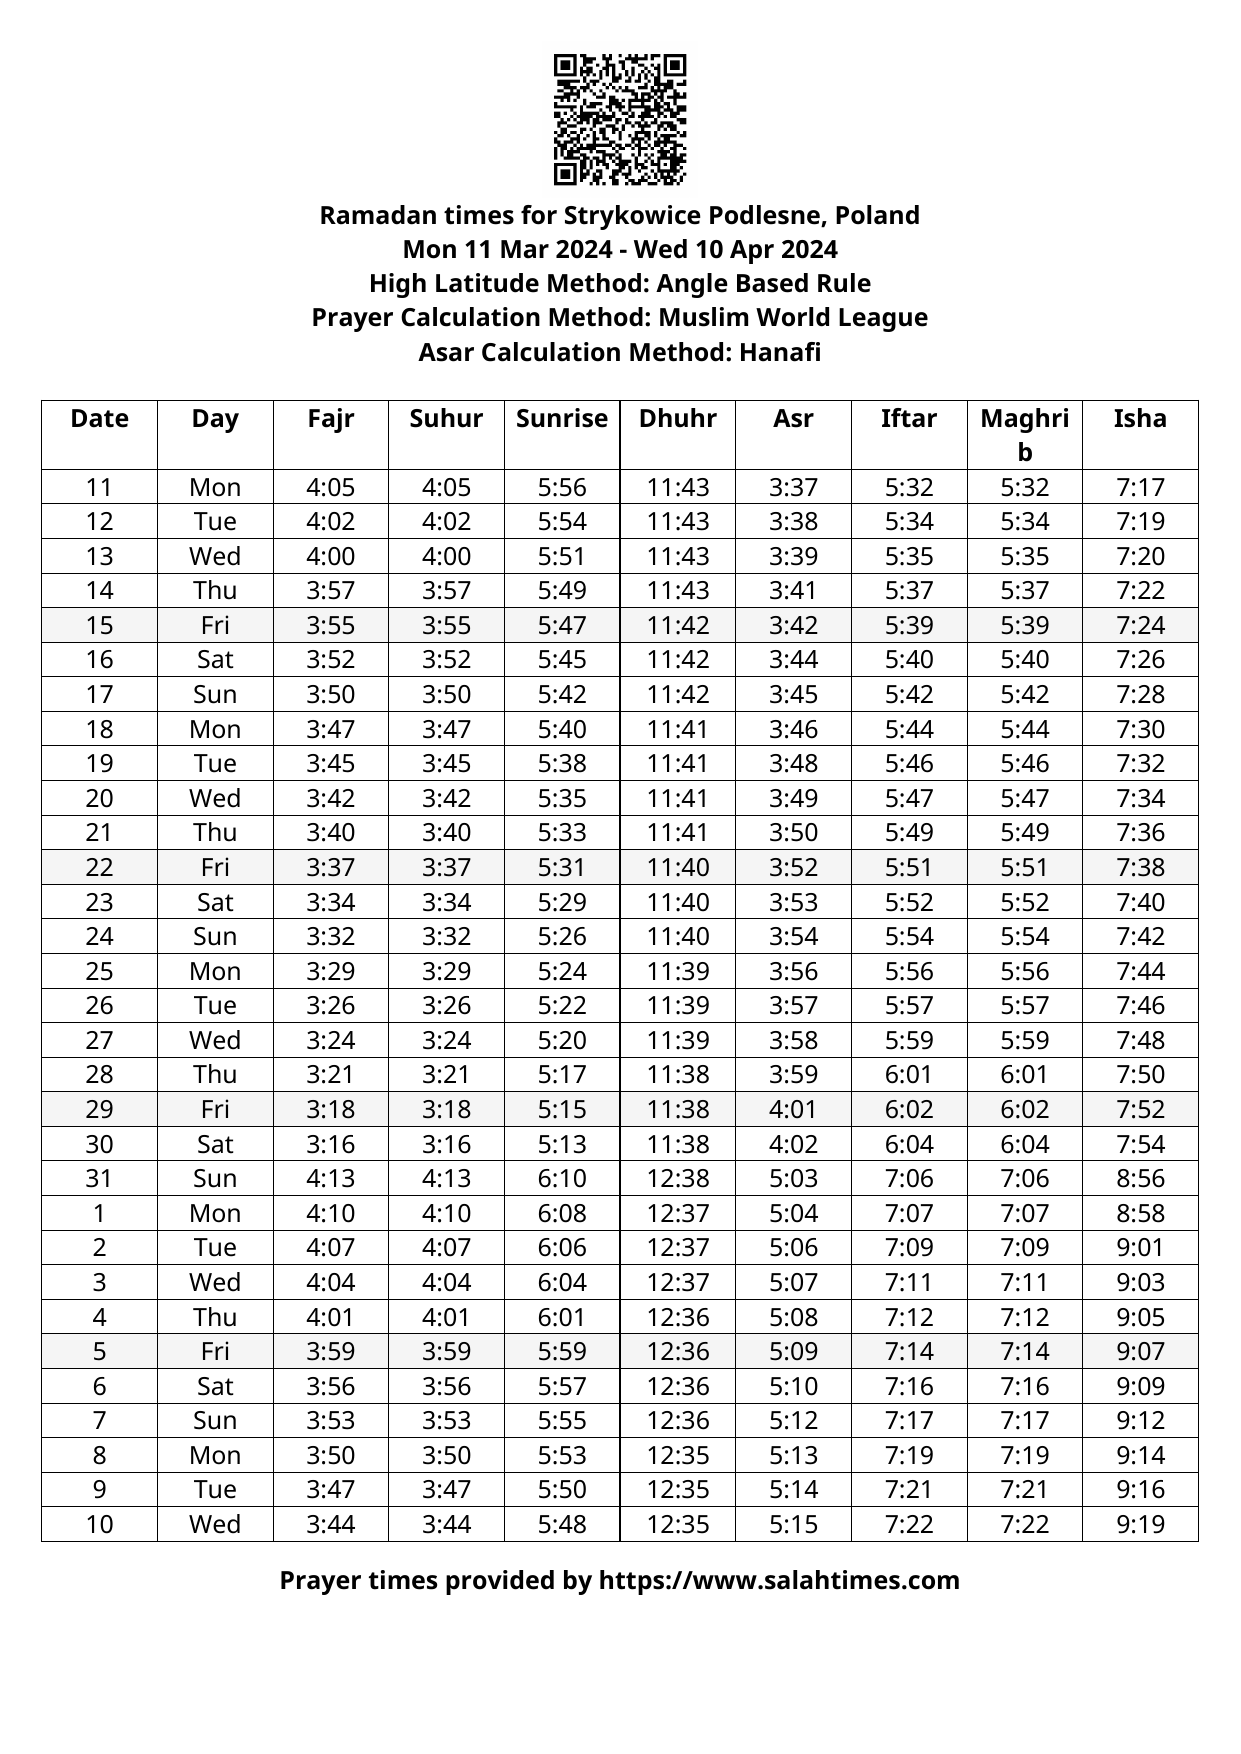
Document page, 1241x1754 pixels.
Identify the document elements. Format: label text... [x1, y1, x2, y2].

table_cell 7:22 [968, 1507, 1082, 1541]
table_cell 5:59 [852, 1023, 967, 1057]
table_cell 7:21 [852, 1473, 967, 1506]
table_cell 4:02 [389, 504, 504, 538]
table_cell 11:40 [621, 919, 735, 953]
table_cell 4:01 [736, 1092, 851, 1126]
table_cell Mon [158, 954, 273, 987]
table_cell 4:01 [274, 1300, 388, 1333]
table_cell Fri [158, 608, 273, 642]
table_cell 5:59 [505, 1334, 619, 1368]
table_cell Sat [158, 885, 273, 918]
table_cell 5:24 [505, 954, 619, 987]
table_cell 3:40 [274, 816, 388, 849]
table_cell 3:52 [736, 850, 851, 884]
table_cell 7:16 [968, 1369, 1082, 1402]
table_cell 2 [42, 1231, 157, 1264]
table_cell 3:57 [389, 574, 504, 607]
table_cell 6:04 [505, 1265, 619, 1299]
table_cell 5:59 [968, 1023, 1082, 1057]
table_cell 7 [42, 1404, 157, 1437]
table_cell 3:44 [736, 643, 851, 676]
table_cell 28 [42, 1058, 157, 1091]
table_cell 6:01 [852, 1058, 967, 1091]
table_cell 3:47 [389, 712, 504, 745]
table_cell 3:46 [736, 712, 851, 745]
table_cell 5:44 [852, 712, 967, 745]
table_cell 7:19 [968, 1438, 1082, 1472]
table_cell 5:32 [968, 470, 1082, 503]
table_cell 6:08 [505, 1196, 619, 1229]
table_cell 5:15 [736, 1507, 851, 1541]
table_cell 5:49 [505, 574, 619, 607]
table_cell 7:50 [1083, 1058, 1198, 1091]
table_cell 3:57 [274, 574, 388, 607]
table_cell 5:50 [505, 1473, 619, 1506]
table_cell 7:17 [1083, 470, 1198, 503]
table_cell Mon [158, 1196, 273, 1229]
table_header Sunrise [505, 401, 619, 469]
table_cell 5:07 [736, 1265, 851, 1299]
table_cell 25 [42, 954, 157, 987]
table_cell 16 [42, 643, 157, 676]
table_cell Tue [158, 1231, 273, 1264]
table_cell 7:19 [1083, 504, 1198, 538]
table_cell 5:06 [736, 1231, 851, 1264]
table_cell 11:42 [621, 643, 735, 676]
table_cell Wed [158, 781, 273, 814]
table_cell 3:53 [736, 885, 851, 918]
table_cell 5:56 [968, 954, 1082, 987]
table_cell 7:36 [1083, 816, 1198, 849]
table_cell 3:52 [274, 643, 388, 676]
table_cell 3:52 [389, 643, 504, 676]
table_cell 3:29 [274, 954, 388, 987]
table_cell 5:54 [852, 919, 967, 953]
table_header Asr [736, 401, 851, 469]
table_cell 7:07 [852, 1196, 967, 1229]
table_cell 5:09 [736, 1334, 851, 1368]
table_cell 7:54 [1083, 1127, 1198, 1160]
table_cell 3:50 [736, 816, 851, 849]
table_cell 5:47 [505, 608, 619, 642]
text High Latitude Method: Angle Based Rule [42, 266, 1198, 300]
table_cell 31 [42, 1161, 157, 1195]
table_cell 11:38 [621, 1092, 735, 1126]
table_cell 4:13 [389, 1161, 504, 1195]
table_cell 3:32 [274, 919, 388, 953]
table_cell 5:51 [505, 539, 619, 572]
table_cell 7:26 [1083, 643, 1198, 676]
table_cell 12:35 [621, 1507, 735, 1541]
table_cell Wed [158, 1507, 273, 1541]
table_cell 3:47 [274, 1473, 388, 1506]
table_cell 3:50 [389, 1438, 504, 1472]
table_cell 11:39 [621, 1023, 735, 1057]
table_cell 3:53 [389, 1404, 504, 1437]
table_cell 3:18 [389, 1092, 504, 1126]
table_cell 7:17 [968, 1404, 1082, 1437]
table_cell Sat [158, 1369, 273, 1402]
table_cell 3:38 [736, 504, 851, 538]
table_cell 5:56 [852, 954, 967, 987]
table_cell 12 [42, 504, 157, 538]
table_cell 4:02 [736, 1127, 851, 1160]
table_cell 5:57 [968, 989, 1082, 1022]
table_cell 7:09 [968, 1231, 1082, 1264]
table_cell 7:14 [968, 1334, 1082, 1368]
table_cell 5:42 [968, 677, 1082, 711]
table_cell 5:39 [968, 608, 1082, 642]
table_cell 11:39 [621, 989, 735, 1022]
table_cell 5:49 [852, 816, 967, 849]
table_cell 3:48 [736, 746, 851, 780]
table_cell 12:38 [621, 1161, 735, 1195]
table_cell 22 [42, 850, 157, 884]
table_cell 9:16 [1083, 1473, 1198, 1506]
table_header Maghrib [968, 401, 1082, 469]
table_cell 5:56 [505, 470, 619, 503]
table_cell Mon [158, 470, 273, 503]
table_cell 7:12 [968, 1300, 1082, 1333]
table_cell 3:56 [274, 1369, 388, 1402]
table_cell 3 [42, 1265, 157, 1299]
table_cell 4:04 [274, 1265, 388, 1299]
table_cell 12:36 [621, 1369, 735, 1402]
table_cell Tue [158, 746, 273, 780]
table_cell 3:47 [274, 712, 388, 745]
table_cell 7:06 [852, 1161, 967, 1195]
table_cell 5:40 [852, 643, 967, 676]
table_cell 5:51 [852, 850, 967, 884]
table_cell 3:58 [736, 1023, 851, 1057]
table_cell 10 [42, 1507, 157, 1541]
table_cell 12:36 [621, 1300, 735, 1333]
table_cell 5:52 [852, 885, 967, 918]
table_cell Thu [158, 1300, 273, 1333]
table_cell 12:37 [621, 1231, 735, 1264]
table_cell 11:43 [621, 539, 735, 572]
table_cell Sun [158, 1161, 273, 1195]
table_cell 11:40 [621, 885, 735, 918]
table_cell 11:41 [621, 746, 735, 780]
table_cell 5:40 [968, 643, 1082, 676]
table_cell 5:39 [852, 608, 967, 642]
table_cell 3:21 [274, 1058, 388, 1091]
table_cell 5:34 [852, 504, 967, 538]
table_cell 5:42 [852, 677, 967, 711]
table_cell 7:09 [852, 1231, 967, 1264]
table_cell 3:44 [274, 1507, 388, 1541]
table_cell 7:17 [852, 1404, 967, 1437]
table_cell 9:19 [1083, 1507, 1198, 1541]
table_cell 5:45 [505, 643, 619, 676]
table_cell 11:41 [621, 781, 735, 814]
table_cell 9:12 [1083, 1404, 1198, 1437]
table_cell Fri [158, 1334, 273, 1368]
table_cell 7:11 [968, 1265, 1082, 1299]
table_cell Wed [158, 1023, 273, 1057]
table_cell 5:55 [505, 1404, 619, 1437]
table_cell 3:50 [389, 677, 504, 711]
text Prayer Calculation Method: Muslim World League [42, 300, 1198, 334]
table_cell 14 [42, 574, 157, 607]
table_cell 5:38 [505, 746, 619, 780]
picture [542, 41, 699, 198]
table_cell 11:42 [621, 677, 735, 711]
table_cell 3:55 [274, 608, 388, 642]
table_cell 12:37 [621, 1265, 735, 1299]
table_cell 5:10 [736, 1369, 851, 1402]
text Ramadan times for Strykowice Podlesne, Poland [42, 198, 1198, 232]
table_cell 5:46 [852, 746, 967, 780]
table_cell 7:38 [1083, 850, 1198, 884]
table_cell 6:02 [852, 1092, 967, 1126]
table_cell 7:30 [1083, 712, 1198, 745]
table_cell 19 [42, 746, 157, 780]
table_cell 3:57 [736, 989, 851, 1022]
table_cell 12:36 [621, 1404, 735, 1437]
table_cell 1 [42, 1196, 157, 1229]
table_cell 17 [42, 677, 157, 711]
table_cell 4:01 [389, 1300, 504, 1333]
table_cell Sat [158, 1127, 273, 1160]
table_cell 5:03 [736, 1161, 851, 1195]
table_cell 3:56 [389, 1369, 504, 1402]
table_cell 5:57 [852, 989, 967, 1022]
table_cell 3:26 [389, 989, 504, 1022]
table_cell 11:41 [621, 712, 735, 745]
table_cell 5:48 [505, 1507, 619, 1541]
table_cell 5 [42, 1334, 157, 1368]
table_cell 4:02 [274, 504, 388, 538]
table_cell Sun [158, 677, 273, 711]
table_cell 11:40 [621, 850, 735, 884]
table_cell 3:42 [389, 781, 504, 814]
table_cell 29 [42, 1092, 157, 1126]
table_cell 4:00 [274, 539, 388, 572]
table_cell Sun [158, 1404, 273, 1437]
table_cell 7:20 [1083, 539, 1198, 572]
table_cell Fri [158, 850, 273, 884]
table_cell 4 [42, 1300, 157, 1333]
table_header Day [158, 401, 273, 469]
table_cell 5:26 [505, 919, 619, 953]
table_cell 13 [42, 539, 157, 572]
table_cell 3:55 [389, 608, 504, 642]
table_cell 26 [42, 989, 157, 1022]
table_cell 3:34 [389, 885, 504, 918]
table_cell 11 [42, 470, 157, 503]
table_cell 3:53 [274, 1404, 388, 1437]
table_cell 9:14 [1083, 1438, 1198, 1472]
table_cell 7:06 [968, 1161, 1082, 1195]
table_cell 7:21 [968, 1473, 1082, 1506]
table_cell 3:45 [736, 677, 851, 711]
table_cell 5:33 [505, 816, 619, 849]
table_cell 7:22 [1083, 574, 1198, 607]
table_cell 5:37 [852, 574, 967, 607]
table_cell 3:47 [389, 1473, 504, 1506]
table_cell 12:37 [621, 1196, 735, 1229]
table_cell 3:50 [274, 1438, 388, 1472]
table_cell 5:17 [505, 1058, 619, 1091]
table_cell 7:12 [852, 1300, 967, 1333]
text Prayer times provided by https://www.salahtimes.com [42, 1563, 1198, 1597]
table_header Isha [1083, 401, 1198, 469]
table_cell 3:37 [736, 470, 851, 503]
table_cell Tue [158, 1473, 273, 1506]
table_cell 8:58 [1083, 1196, 1198, 1229]
table_cell 3:37 [389, 850, 504, 884]
table_cell 3:18 [274, 1092, 388, 1126]
table_cell 11:38 [621, 1127, 735, 1160]
table_cell 3:40 [389, 816, 504, 849]
table_cell 11:39 [621, 954, 735, 987]
table_cell 5:13 [736, 1438, 851, 1472]
table_cell Tue [158, 504, 273, 538]
table_header Fajr [274, 401, 388, 469]
table_cell 3:26 [274, 989, 388, 1022]
table_cell 3:34 [274, 885, 388, 918]
table_cell 12:35 [621, 1473, 735, 1506]
table_cell 7:44 [1083, 954, 1198, 987]
table_cell 5:14 [736, 1473, 851, 1506]
table_cell 3:39 [736, 539, 851, 572]
table_cell 5:49 [968, 816, 1082, 849]
table_cell 3:59 [736, 1058, 851, 1091]
table_cell 4:07 [389, 1231, 504, 1264]
table_cell 30 [42, 1127, 157, 1160]
table_cell 11:41 [621, 816, 735, 849]
table_cell 7:24 [1083, 608, 1198, 642]
table_header Date [42, 401, 157, 469]
table_cell 7:40 [1083, 885, 1198, 918]
table_cell 3:41 [736, 574, 851, 607]
table_cell Fri [158, 1092, 273, 1126]
table_cell 3:45 [274, 746, 388, 780]
table_cell 5:54 [505, 504, 619, 538]
table_cell 3:59 [274, 1334, 388, 1368]
table_cell 6:04 [968, 1127, 1082, 1160]
table_cell 15 [42, 608, 157, 642]
table_cell 3:45 [389, 746, 504, 780]
table_cell 7:34 [1083, 781, 1198, 814]
table_cell 5:13 [505, 1127, 619, 1160]
table_cell 5:35 [852, 539, 967, 572]
table_cell 12:35 [621, 1438, 735, 1472]
table_cell 5:12 [736, 1404, 851, 1437]
table_cell 3:42 [736, 608, 851, 642]
table_cell 9:01 [1083, 1231, 1198, 1264]
table_cell 7:14 [852, 1334, 967, 1368]
table_cell 7:07 [968, 1196, 1082, 1229]
table_cell 5:40 [505, 712, 619, 745]
table_cell Mon [158, 1438, 273, 1472]
table_cell 5:35 [968, 539, 1082, 572]
table_cell 7:32 [1083, 746, 1198, 780]
table_cell 5:15 [505, 1092, 619, 1126]
table_cell 12:36 [621, 1334, 735, 1368]
table_cell 3:44 [389, 1507, 504, 1541]
table_cell 5:53 [505, 1438, 619, 1472]
table_cell 3:16 [389, 1127, 504, 1160]
table_cell 4:13 [274, 1161, 388, 1195]
table_cell Sat [158, 643, 273, 676]
table_cell 27 [42, 1023, 157, 1057]
table_cell 20 [42, 781, 157, 814]
table_cell 7:28 [1083, 677, 1198, 711]
table_header Iftar [852, 401, 967, 469]
table_cell 6:02 [968, 1092, 1082, 1126]
table_cell 21 [42, 816, 157, 849]
table_cell 4:04 [389, 1265, 504, 1299]
table_cell 5:46 [968, 746, 1082, 780]
table_cell 3:24 [274, 1023, 388, 1057]
table_cell 3:49 [736, 781, 851, 814]
table_cell 11:42 [621, 608, 735, 642]
table_cell 3:54 [736, 919, 851, 953]
table_cell 9:05 [1083, 1300, 1198, 1333]
table_cell 11:38 [621, 1058, 735, 1091]
table_cell 24 [42, 919, 157, 953]
table_cell 4:00 [389, 539, 504, 572]
table_cell 3:24 [389, 1023, 504, 1057]
table_cell 9 [42, 1473, 157, 1506]
table_cell 7:11 [852, 1265, 967, 1299]
text Mon 11 Mar 2024 - Wed 10 Apr 2024 [42, 232, 1198, 266]
table_cell Sun [158, 919, 273, 953]
table_cell 5:31 [505, 850, 619, 884]
table_cell 7:42 [1083, 919, 1198, 953]
table_cell 5:22 [505, 989, 619, 1022]
table_cell 5:34 [968, 504, 1082, 538]
table_cell 4:10 [274, 1196, 388, 1229]
table_header Dhuhr [621, 401, 735, 469]
table_cell Wed [158, 1265, 273, 1299]
table_cell 4:10 [389, 1196, 504, 1229]
table_cell 6:01 [505, 1300, 619, 1333]
table_cell 9:03 [1083, 1265, 1198, 1299]
table_cell 5:08 [736, 1300, 851, 1333]
table_cell 11:43 [621, 574, 735, 607]
table_cell 11:43 [621, 504, 735, 538]
table_cell 5:47 [968, 781, 1082, 814]
table_cell 3:16 [274, 1127, 388, 1160]
table_cell 6:01 [968, 1058, 1082, 1091]
table_cell 7:19 [852, 1438, 967, 1472]
table_cell 5:51 [968, 850, 1082, 884]
table_cell Tue [158, 989, 273, 1022]
table_cell 5:47 [852, 781, 967, 814]
table_cell 5:35 [505, 781, 619, 814]
table_cell 3:42 [274, 781, 388, 814]
table_cell 18 [42, 712, 157, 745]
table_cell 7:22 [852, 1507, 967, 1541]
table_cell 9:09 [1083, 1369, 1198, 1402]
table_cell 5:44 [968, 712, 1082, 745]
table_cell 7:52 [1083, 1092, 1198, 1126]
table_cell Thu [158, 1058, 273, 1091]
table_cell Wed [158, 539, 273, 572]
table_cell 3:32 [389, 919, 504, 953]
table_cell Mon [158, 712, 273, 745]
table_cell 6:10 [505, 1161, 619, 1195]
table_cell 5:57 [505, 1369, 619, 1402]
table_cell 5:04 [736, 1196, 851, 1229]
table_cell 23 [42, 885, 157, 918]
table_cell 5:52 [968, 885, 1082, 918]
table_cell Thu [158, 574, 273, 607]
table_cell 5:54 [968, 919, 1082, 953]
table_cell 11:43 [621, 470, 735, 503]
table_cell 3:37 [274, 850, 388, 884]
table_cell 4:07 [274, 1231, 388, 1264]
table_cell 3:59 [389, 1334, 504, 1368]
table_cell 6:04 [852, 1127, 967, 1160]
table_header Suhur [389, 401, 504, 469]
table_cell 5:32 [852, 470, 967, 503]
table_cell 5:29 [505, 885, 619, 918]
table_cell 5:20 [505, 1023, 619, 1057]
table_cell 6 [42, 1369, 157, 1402]
table_cell 6:06 [505, 1231, 619, 1264]
table_cell 3:21 [389, 1058, 504, 1091]
table_cell 4:05 [274, 470, 388, 503]
text Asar Calculation Method: Hanafi [42, 334, 1198, 368]
table_cell 7:48 [1083, 1023, 1198, 1057]
table_cell 7:16 [852, 1369, 967, 1402]
table_cell Thu [158, 816, 273, 849]
table_cell 8 [42, 1438, 157, 1472]
table_cell 3:29 [389, 954, 504, 987]
table_cell 9:07 [1083, 1334, 1198, 1368]
table_cell 4:05 [389, 470, 504, 503]
table_cell 5:42 [505, 677, 619, 711]
table_cell 3:56 [736, 954, 851, 987]
table_cell 3:50 [274, 677, 388, 711]
table_cell 5:37 [968, 574, 1082, 607]
table_cell 7:46 [1083, 989, 1198, 1022]
table_cell 8:56 [1083, 1161, 1198, 1195]
